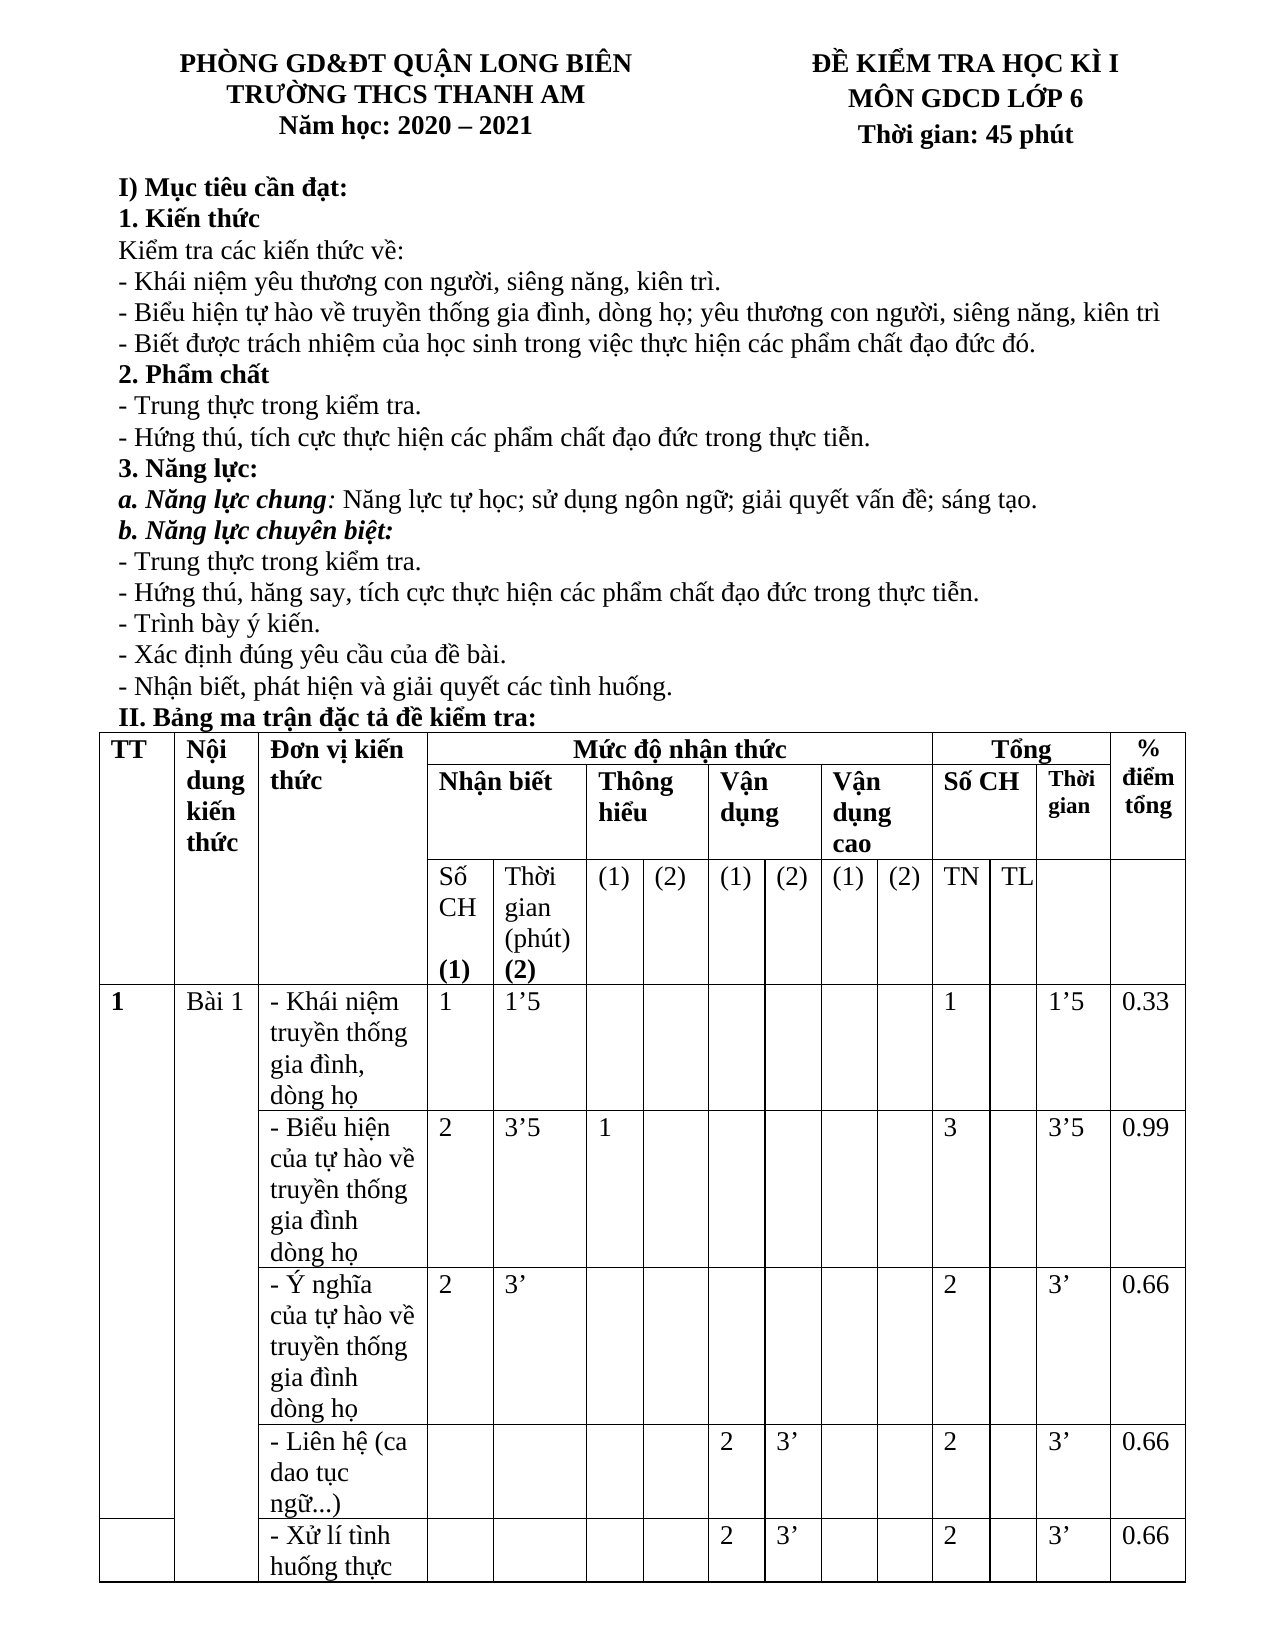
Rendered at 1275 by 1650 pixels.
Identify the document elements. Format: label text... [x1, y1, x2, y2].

table_cell TL [991, 860, 1036, 984]
table_cell [709, 1268, 764, 1423]
table_cell [494, 1425, 586, 1518]
table_cell [709, 1111, 764, 1267]
table_cell 3’ [1037, 1268, 1110, 1423]
table_header PHÒNG GD&ĐT QUẬN LONG BIÊN TRƯỜNG THCS THANH AM Năm học: 2020 – 2021 [118, 47, 693, 171]
table_cell 3’ [1037, 1519, 1110, 1581]
table_cell - Liên hệ (ca dao tục ngữ...) [259, 1425, 427, 1518]
table_header Mức độ nhận thức [428, 733, 932, 764]
table_cell 3’ [1037, 1425, 1110, 1518]
text 3. Năng lực: [118, 452, 1186, 483]
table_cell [259, 1519, 427, 1581]
table_cell 2 [428, 1268, 493, 1423]
table_cell Thời gian [1037, 765, 1110, 859]
table_cell [991, 985, 1036, 1110]
table_cell 2 [709, 1519, 764, 1581]
table_cell [644, 1519, 708, 1581]
text - Biết được trách nhiệm của học sinh trong việc thực hiện các phẩm chất đạo đức đó. [118, 327, 1186, 358]
table_cell 1 [587, 1111, 643, 1267]
table_cell [822, 1268, 877, 1423]
table_cell [878, 1111, 932, 1267]
table_cell Số CH (1) [428, 860, 493, 984]
table_cell [587, 1425, 643, 1518]
table_cell 1’5 [1037, 985, 1110, 1110]
table_cell 3’ [766, 1519, 821, 1581]
table_cell Thời gian (phút) (2) [494, 860, 586, 984]
text - Hứng thú, hăng say, tích cực thực hiện các phẩm chất đạo đức trong thực tiễn. [118, 576, 1186, 607]
text - Xác định đúng yêu cầu của đề bài. [118, 639, 1186, 670]
table_cell 2 [933, 1425, 989, 1518]
table_cell [822, 1425, 877, 1518]
table_cell TN [933, 860, 989, 984]
table_cell (1) [587, 860, 643, 984]
table_header TT [100, 733, 174, 984]
table_cell [644, 1268, 708, 1423]
table_cell [644, 985, 708, 1110]
table_cell [878, 1425, 932, 1518]
text 1. Kiến thức [118, 203, 1186, 234]
table_cell (2) [644, 860, 708, 984]
text - Trung thực trong kiểm tra. [118, 389, 1186, 421]
table_cell [766, 1111, 821, 1267]
table_cell Vận dụng cao [822, 765, 932, 859]
table_cell (1) [822, 860, 877, 984]
table_cell [878, 985, 932, 1110]
text - Khái niệm yêu thương con người, siêng năng, kiên trì. [118, 265, 1186, 296]
table_cell [822, 1111, 877, 1267]
table_cell (2) [878, 860, 932, 984]
table_cell [991, 1519, 1036, 1581]
table_cell Số CH [933, 765, 1036, 859]
table_cell 0.99 [1111, 1111, 1185, 1267]
text Kiểm tra các kiến thức về: [118, 234, 1186, 265]
text - Hứng thú, tích cực thực hiện các phẩm chất đạo đức trong thực tiễn. [118, 421, 1186, 452]
table_cell 3’ [494, 1268, 586, 1423]
text - Nhận biết, phát hiện và giải quyết các tình huống. [118, 670, 1186, 701]
table_cell 0.66 [1111, 1425, 1185, 1518]
table_cell [766, 1268, 821, 1423]
table_cell (1) [709, 860, 764, 984]
table_cell [991, 1111, 1036, 1267]
table_cell [587, 1268, 643, 1423]
table_header ĐỀ KIỂM TRA HỌC KÌ I MÔN GDCD LỚP 6 Thời gian: 45 phút [694, 47, 1237, 171]
table_cell [428, 1425, 493, 1518]
table_cell [587, 985, 643, 1110]
table_cell - Ý nghĩa của tự hào về truyền thống gia đình dòng họ [259, 1268, 427, 1423]
table_cell 1 [428, 985, 493, 1110]
table_cell [766, 985, 821, 1110]
table_cell [1037, 860, 1110, 984]
table_cell 1 [933, 985, 989, 1110]
text 2. Phẩm chất [118, 358, 1186, 389]
table_cell 0.33 [1111, 985, 1185, 1110]
table_cell [494, 1519, 586, 1581]
table_header Tổng [933, 733, 1110, 764]
table_cell 2 [709, 1425, 764, 1518]
table_cell [709, 985, 764, 1110]
text - Biểu hiện tự hào về truyền thống gia đình, dòng họ; yêu thương con người, siêng năng, kiên trì [118, 296, 1186, 327]
table_cell Nhận biết [428, 765, 586, 859]
table_cell 0.66 [1111, 1268, 1185, 1423]
table_cell [878, 1268, 932, 1423]
table_cell [822, 985, 877, 1110]
table_cell 2 [933, 1519, 989, 1581]
table_cell [991, 1268, 1036, 1423]
table_cell 2 [933, 1268, 989, 1423]
table_cell [644, 1425, 708, 1518]
table_cell [100, 1519, 174, 1581]
table_cell [644, 1111, 708, 1267]
table_cell [991, 1425, 1036, 1518]
table_cell [878, 1519, 932, 1581]
table_cell Thông hiểu [587, 765, 708, 859]
table_cell 1’5 [494, 985, 586, 1110]
table_cell 3’5 [1037, 1111, 1110, 1267]
table_cell 1 [100, 985, 174, 1518]
table_cell Vận dụng [709, 765, 821, 859]
table_cell 2 [428, 1111, 493, 1267]
table_cell [428, 1519, 493, 1581]
table_cell - Khái niệm truyền thống gia đình, dòng họ [259, 985, 427, 1110]
text - Trung thực trong kiểm tra. [118, 545, 1186, 576]
table_header % điểm tổng [1111, 733, 1185, 859]
table_cell 3 [933, 1111, 989, 1267]
table_cell [587, 1519, 643, 1581]
table_header Nội dung kiến thức [175, 733, 258, 984]
text - Trình bày ý kiến. [118, 607, 1186, 639]
text a. Năng lực chung: Năng lực tự học; sử dụng ngôn ngữ; giải quyết vấn đề; sáng tạo. [118, 483, 1186, 514]
table_cell Bài 1 [175, 985, 258, 1581]
table_header Đơn vị kiến thức [259, 733, 427, 984]
text b. Năng lực chuyên biệt: [118, 514, 1186, 545]
table_cell 3’ [766, 1425, 821, 1518]
text I) Mục tiêu cần đạt: [118, 171, 1186, 203]
table_cell 3’5 [494, 1111, 586, 1267]
table_cell - Biểu hiện của tự hào về truyền thống gia đình dòng họ [259, 1111, 427, 1267]
table_cell 0.66 [1111, 1519, 1185, 1581]
text II. Bảng ma trận đặc tả đề kiểm tra: [118, 701, 1186, 732]
table_cell [822, 1519, 877, 1581]
table_cell (2) [766, 860, 821, 984]
table_cell [1111, 860, 1185, 984]
